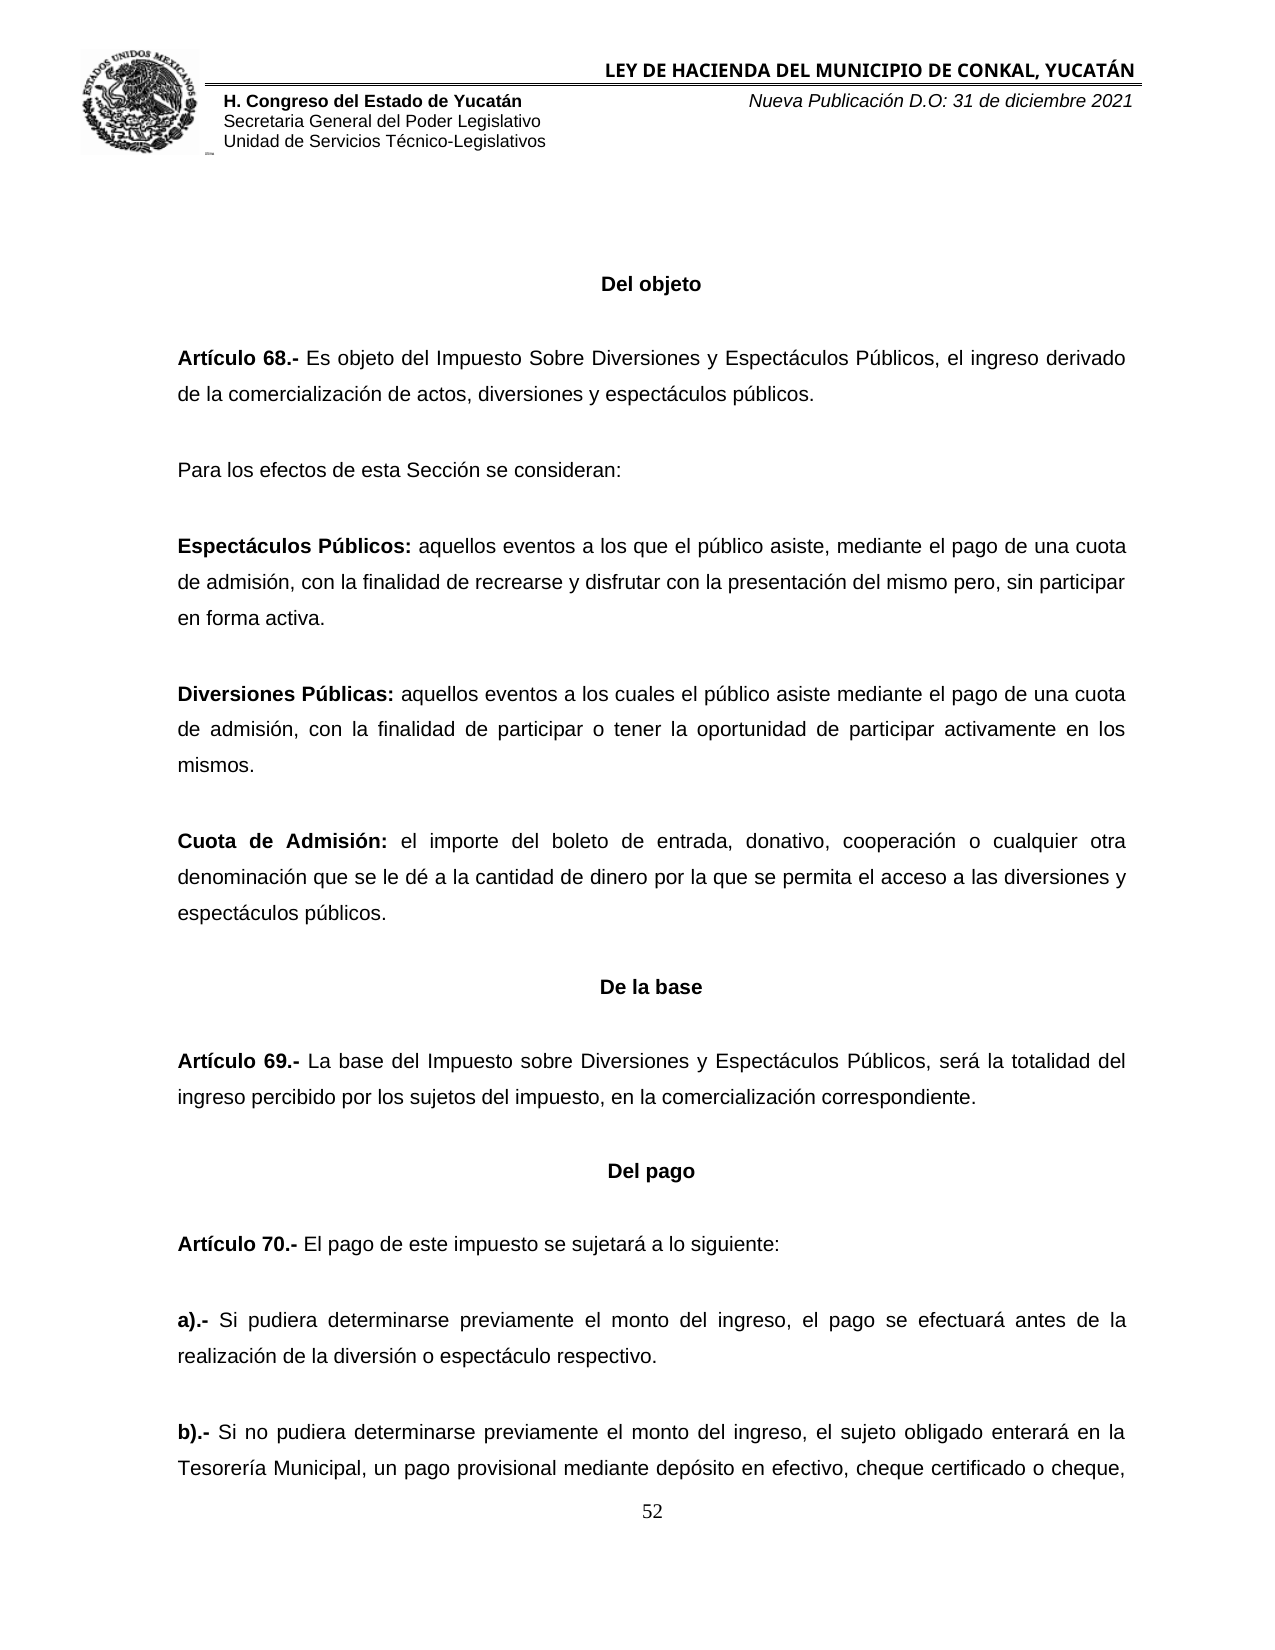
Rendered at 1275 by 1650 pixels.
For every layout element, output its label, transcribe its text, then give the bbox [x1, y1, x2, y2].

text Artículo 68.- Es objeto del Impuesto Sobre Diversiones y Espectáculos Públicos, el ingreso derivado de la comercialización de actos, diversiones y espectáculos públicos. [177, 346, 1127, 406]
text Del objeto [177, 272, 1125, 296]
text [177, 1420, 1127, 1480]
text Espectáculos Públicos: aquellos eventos a los que el público asiste, mediante el pago de una cuota de admisión, con la finalidad de recrearse y disfrutar con la presentación del mismo pero, sin participar en forma activa. [177, 534, 1127, 629]
text Del pago [177, 1158, 1125, 1182]
text De la base [177, 975, 1125, 999]
text Cuota de Admisión: el importe del boleto de entrada, donativo, cooperación o cualquier otra denominación que se le dé a la cantidad de dinero por la que se permita el acceso a las diversiones y espectáculos públicos. [177, 829, 1127, 925]
text a).- Si pudiera determinarse previamente el monto del ingreso, el pago se efectuará antes de la realización de la diversión o espectáculo respectivo. [177, 1308, 1127, 1368]
text Artículo 70.- El pago de este impuesto se sujetará a lo siguiente: [177, 1232, 1127, 1256]
text Diversiones Públicas: aquellos eventos a los cuales el público asiste mediante el pago de una cuota de admisión, con la finalidad de participar o tener la oportunidad de participar activamente en los mismos. [177, 681, 1127, 777]
text Artículo 69.- La base del Impuesto sobre Diversiones y Espectáculos Públicos, será la totalidad del ingreso percibido por los sujetos del impuesto, en la comercialización correspondiente. [177, 1049, 1127, 1108]
text Para los efectos de esta Sección se consideran: [177, 458, 1127, 482]
